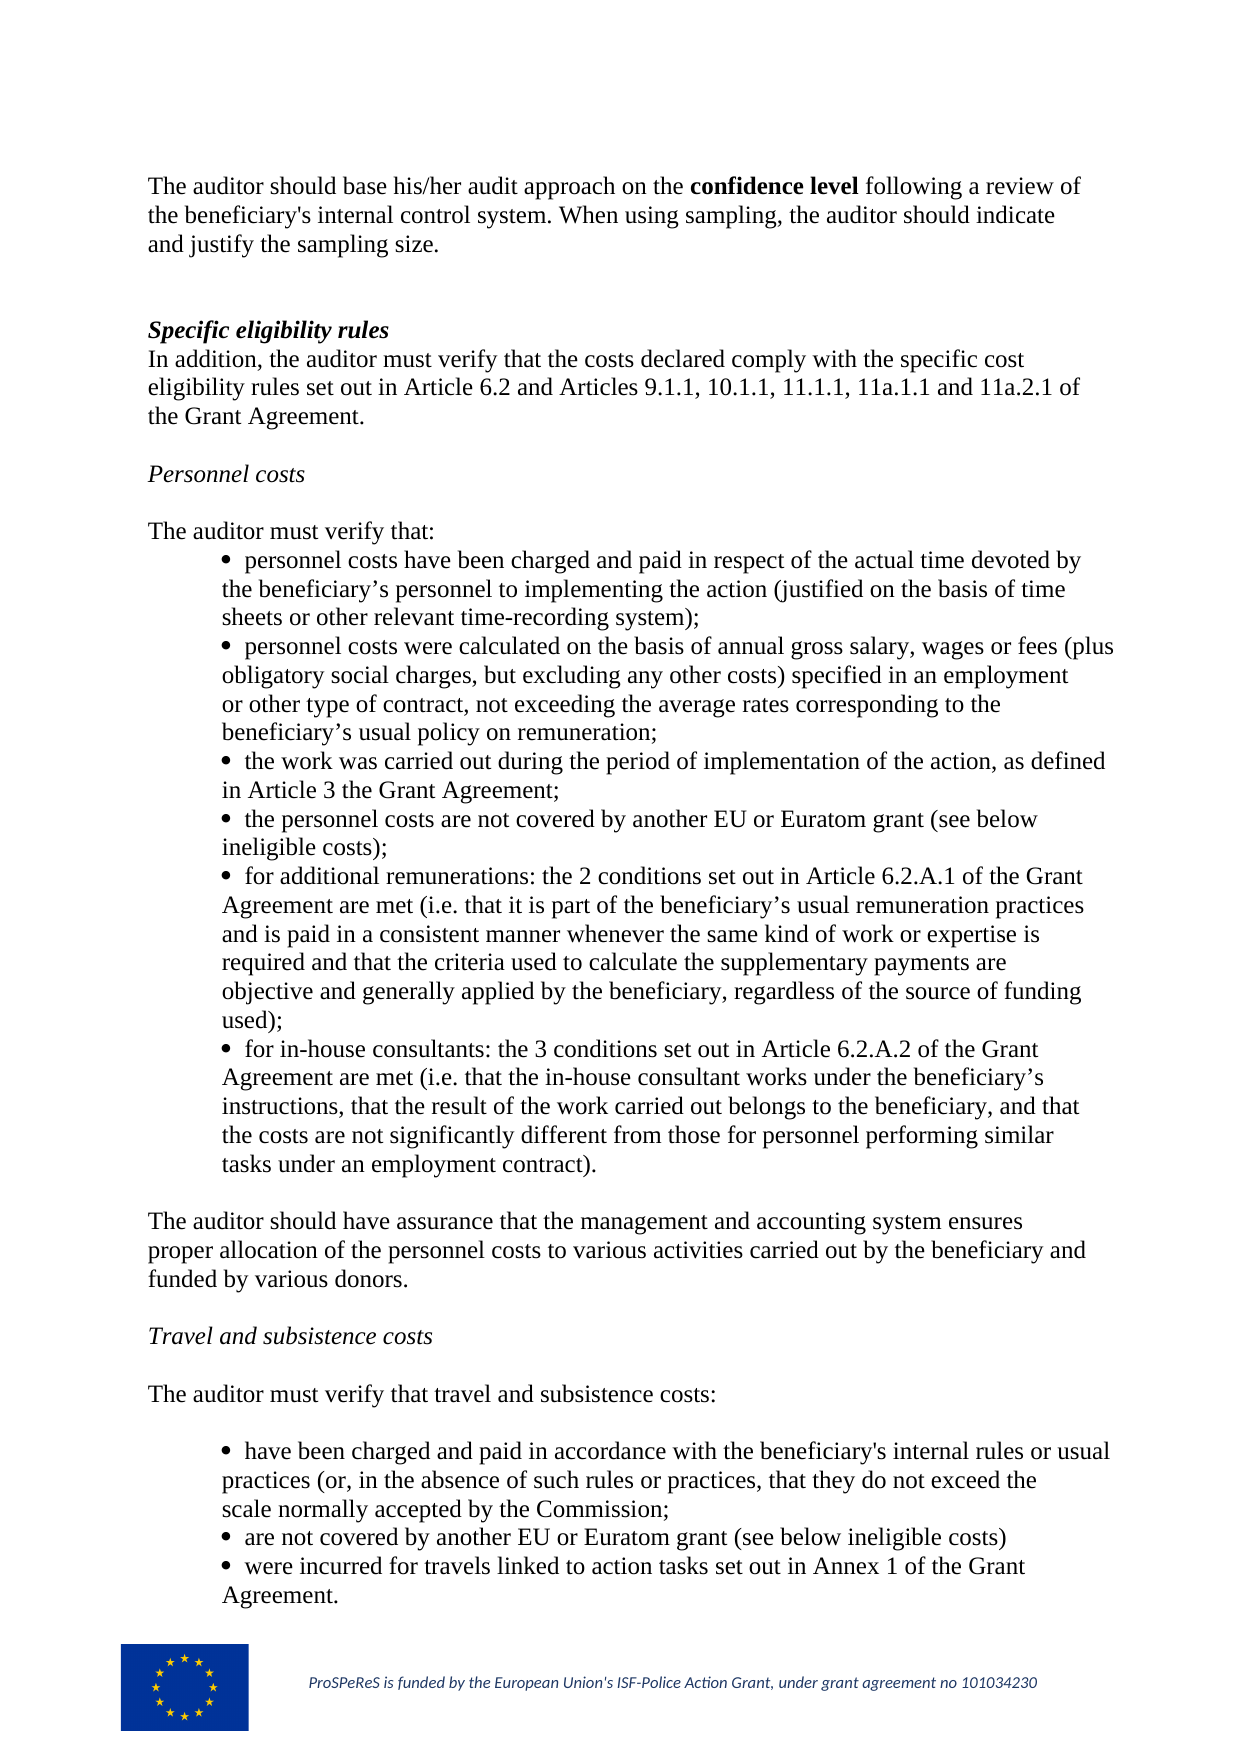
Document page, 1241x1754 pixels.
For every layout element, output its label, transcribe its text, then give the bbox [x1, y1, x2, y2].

text Agreement are met (i.e. that the in-house consultant works under the beneficiary’s [222, 1062, 1122, 1091]
text used); [222, 1005, 1122, 1034]
text eligibility rules set out in Article 6.2 and Articles 9.1.1, 10.1.1, 11.1.1, 11a.1.1 and 11a.2.1 of [148, 372, 1122, 401]
text have been charged and paid in accordance with the beneficiary's internal rules or usual [148, 1436, 1122, 1465]
text beneficiary’s usual policy on remuneration; [222, 717, 1122, 746]
text were incurred for travels linked to action tasks set out in Annex 1 of the Grant [148, 1551, 1122, 1580]
text The auditor should have assurance that the management and accounting system ensures [148, 1206, 1122, 1235]
text for in-house consultants: the 3 conditions set out in Article 6.2.A.2 of the Grant [222, 1034, 1122, 1062]
text The auditor must verify that travel and subsistence costs: [148, 1379, 1122, 1407]
text Travel and subsistence costs [148, 1321, 1122, 1350]
text the work was carried out during the period of implementation of the action, as defined [222, 746, 1122, 775]
text personnel costs were calculated on the basis of annual gross salary, wages or fees (plus [222, 631, 1122, 660]
text and justify the sampling size. [148, 229, 1122, 257]
text are not covered by another EU or Euratom grant (see below ineligible costs) [148, 1522, 1122, 1551]
text the Grant Agreement. [148, 401, 1122, 430]
text Agreement are met (i.e. that it is part of the beneficiary’s usual remuneration practices [222, 890, 1122, 919]
text sheets or other relevant time-recording system); [222, 602, 1122, 631]
text or other type of contract, not exceeding the average rates corresponding to the [222, 689, 1122, 717]
text the beneficiary's internal control system. When using sampling, the auditor should indicate [148, 200, 1122, 229]
text the costs are not significantly different from those for personnel performing similar [222, 1120, 1122, 1149]
text the personnel costs are not covered by another EU or Euratom grant (see below [222, 804, 1122, 832]
text The auditor should base his/her audit approach on the confidence level following a review of [148, 171, 1122, 200]
text the beneficiary’s personnel to implementing the action (justified on the basis of time [222, 574, 1122, 602]
text in Article 3 the Grant Agreement; [222, 775, 1122, 804]
text obligatory social charges, but excluding any other costs) specified in an employment [222, 660, 1122, 689]
text funded by various donors. [148, 1264, 1122, 1292]
text ineligible costs); [222, 832, 1122, 861]
text Specific eligibility rules [148, 315, 1122, 344]
text scale normally accepted by the Commission; [148, 1494, 1122, 1522]
picture [120, 1644, 249, 1731]
text personnel costs have been charged and paid in respect of the actual time devoted by [222, 545, 1122, 574]
text In addition, the auditor must verify that the costs declared comply with the specific cost [148, 344, 1122, 372]
text Agreement. [148, 1580, 1122, 1609]
text proper allocation of the personnel costs to various activities carried out by the beneficiary and [148, 1235, 1122, 1264]
text required and that the criteria used to calculate the supplementary payments are [222, 947, 1122, 976]
text The auditor must verify that: [148, 516, 1122, 545]
text instructions, that the result of the work carried out belongs to the beneficiary, and that [222, 1091, 1122, 1120]
text and is paid in a consistent manner whenever the same kind of work or expertise is [222, 919, 1122, 947]
text objective and generally applied by the beneficiary, regardless of the source of funding [222, 976, 1122, 1005]
text for additional remunerations: the 2 conditions set out in Article 6.2.A.1 of the Grant [222, 861, 1122, 890]
text practices (or, in the absence of such rules or practices, that they do not exceed the [148, 1465, 1122, 1494]
text tasks under an employment contract). [222, 1149, 1122, 1177]
text Personnel costs [148, 459, 1122, 487]
